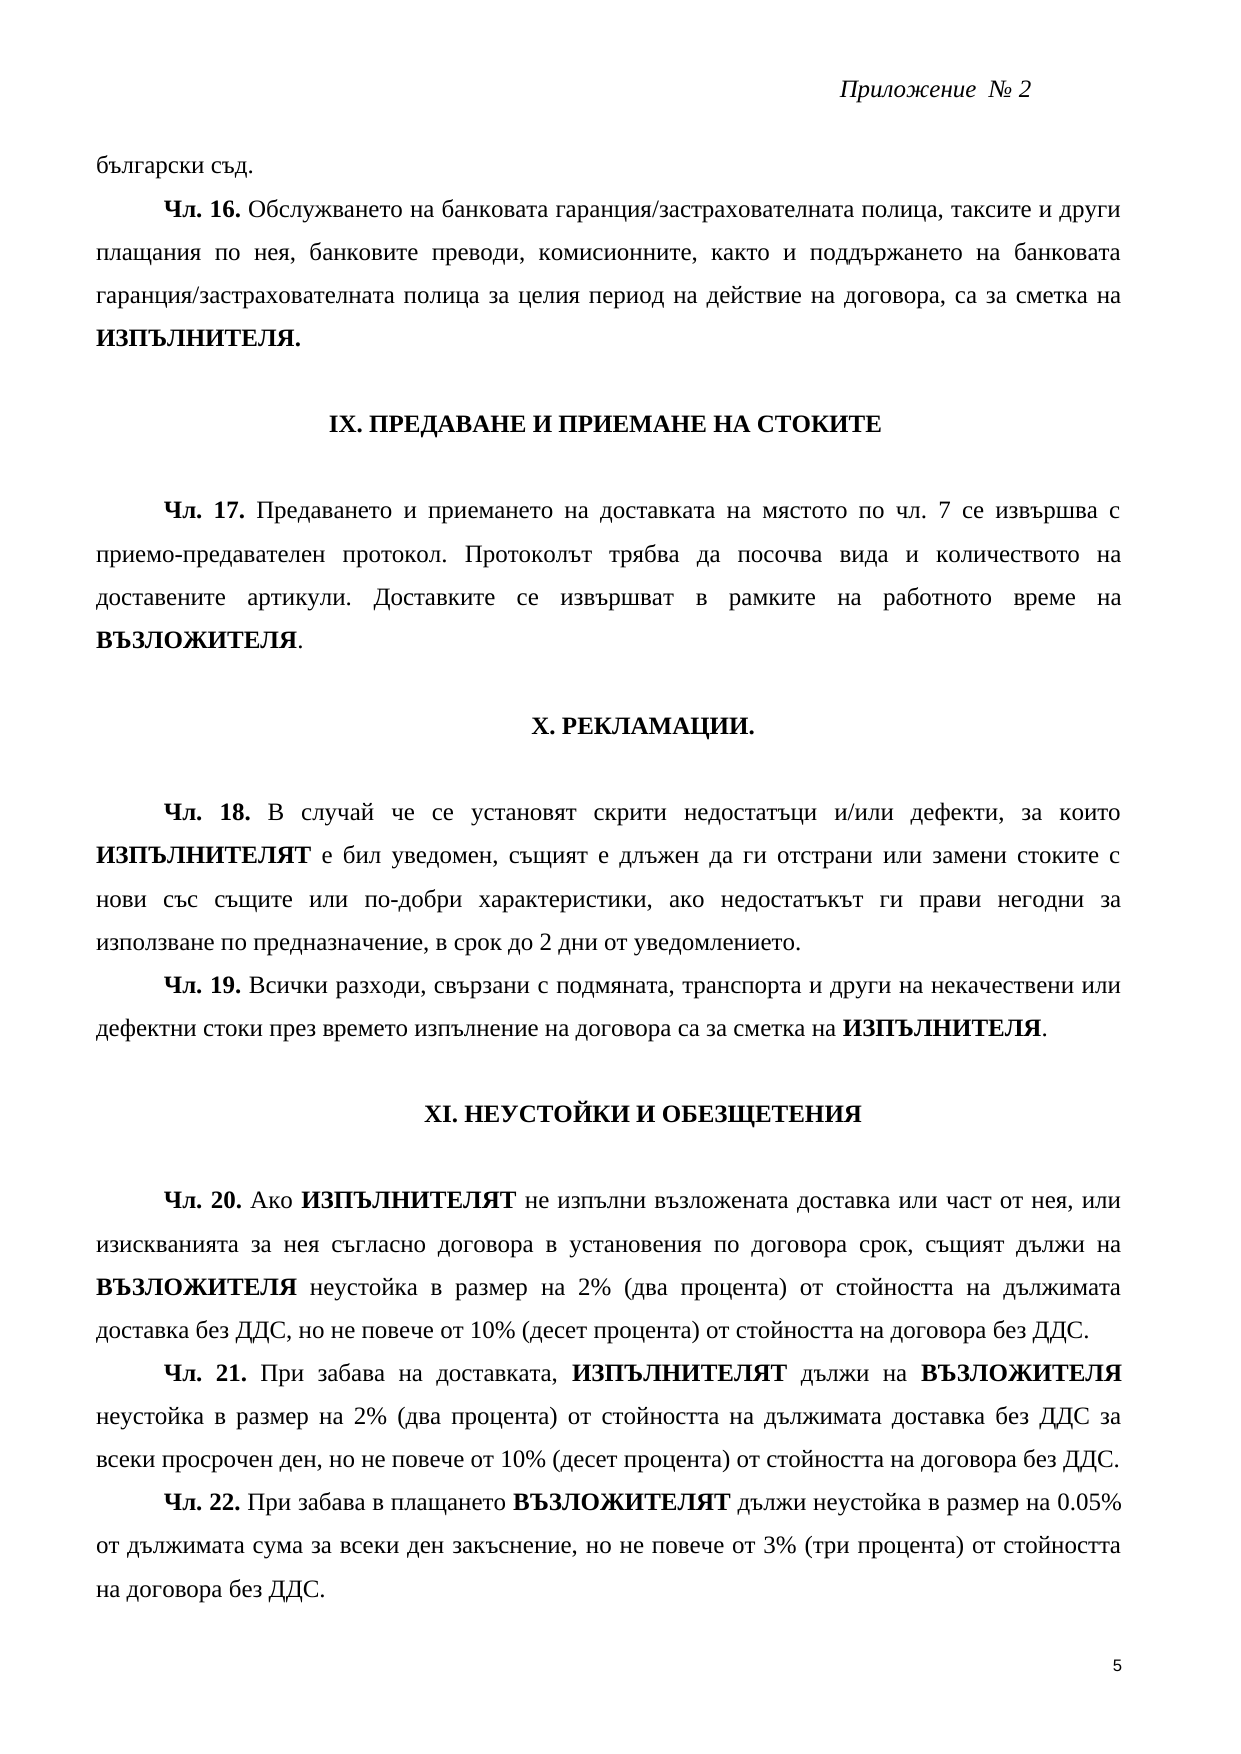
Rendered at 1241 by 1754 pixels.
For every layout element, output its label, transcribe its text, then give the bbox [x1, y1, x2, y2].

text Чл. 20. Ако ИЗПЪЛНИТЕЛЯТ не изпълни възложената доставка или част от нея, или изискванията за нея съгласно договора в установения по договора срок, същият дължи на ВЪЗЛОЖИТЕЛЯ неустойка в размер на 2% (два процента) от стойността на дължимата доставка без ДДС, но не повече от 10% (десет процента) от стойността на договора без ДДС. [96, 1186, 1122, 1344]
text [96, 151, 1122, 179]
text Чл. 17. Предаването и приемането на доставката на мястотo по чл. 7 се извършва с приемо-предавателен протокол. Протоколът трябва да посочва вида и количеството на доставените артикули. Доставките се извършват в рамките на работното време на ВЪЗЛОЖИТЕЛЯ. [96, 496, 1122, 654]
text X. РЕКЛАМАЦИИ. [96, 711, 1122, 740]
text Чл. 22. При забава в плащането ВЪЗЛОЖИТЕЛЯТ дължи неустойка в размер на 0.05% от дължимата сума за всеки ден закъснение, но не повече от 3% (три процента) от стойността на договора без ДДС. [96, 1487, 1122, 1602]
text Чл. 21. При забава на доставката, ИЗПЪЛНИТЕЛЯТ дължи на ВЪЗЛОЖИТЕЛЯ неустойка в размер на 2% (два процента) от стойността на дължимата доставка без ДДС за всеки просрочен ден, но не повече от 10% (десет процента) от стойността на договора без ДДС. [96, 1358, 1122, 1473]
text Чл. 19. Всички разходи, свързани с подмяната, транспорта и други на некачествени или дефектни стоки през времето изпълнение на договора са за сметка на ИЗПЪЛНИТЕЛЯ. [96, 970, 1122, 1042]
text ІХ. ПРЕДАВАНЕ И ПРИЕМАНЕ НА СТОКИТЕ [89, 409, 1122, 438]
text Чл. 16. Обслужването на банковата гаранция/застрахователната полица, таксите и други плащания по нея, банковите преводи, комисионните, както и поддържането на банковата гаранция/застрахователната полица за целия период на действие на договора, са за сметка на ИЗПЪЛНИТЕЛЯ. [96, 194, 1122, 352]
text Чл. 18. В случай че се установят скрити недостатъци и/или дефекти, за които ИЗПЪЛНИТЕЛЯТ е бил уведомен, същият е длъжен да ги отстрани или замени стоките с нови със същите или по-добри характеристики, ако недостатъкът ги прави негодни за използване по предназначение, в срок до 2 дни от уведомлението. [96, 797, 1122, 956]
text ХІ. НЕУСТОЙКИ И ОБЕЗЩЕТЕНИЯ [96, 1099, 1122, 1128]
